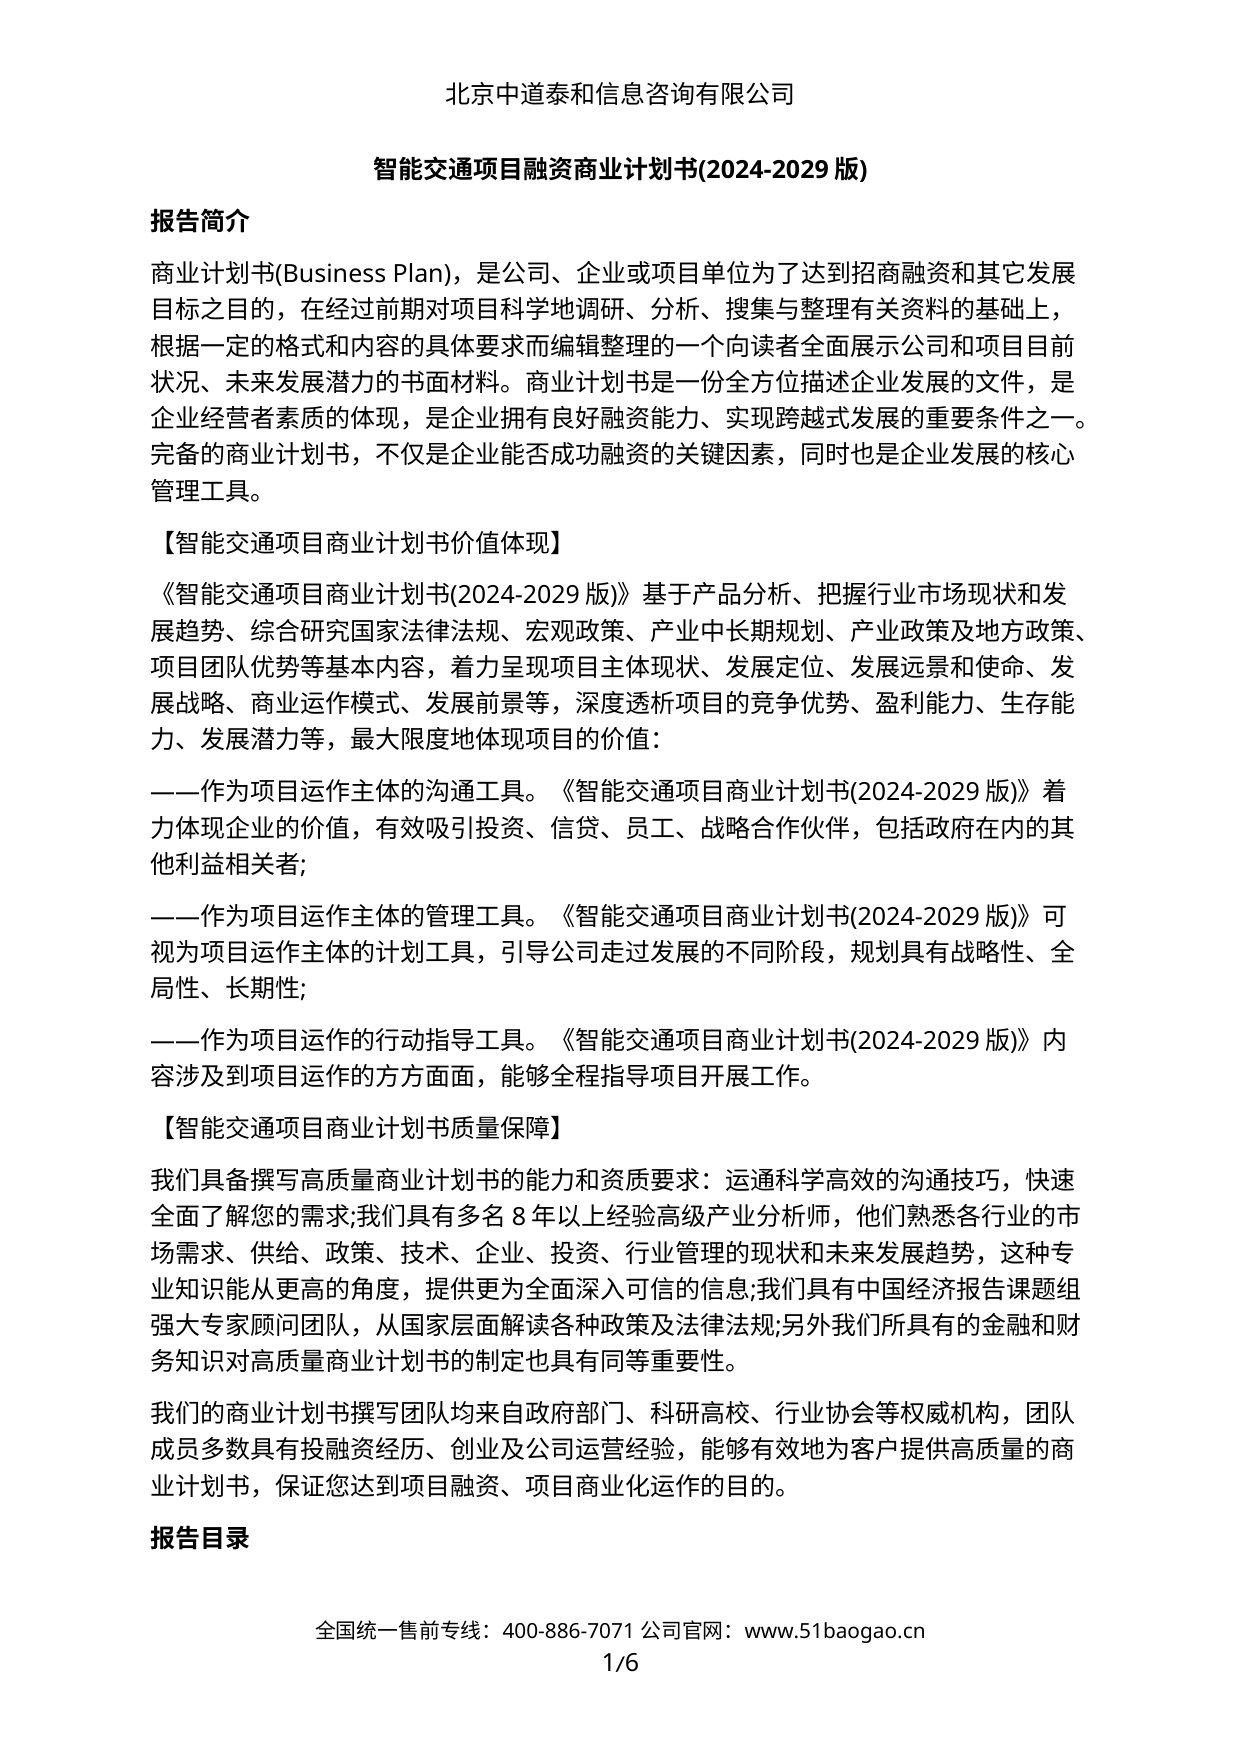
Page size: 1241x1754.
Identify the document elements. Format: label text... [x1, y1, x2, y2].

text 【智能交通项目商业计划书质量保障】 [150, 1109, 1090, 1145]
text 【智能交通项目商业计划书价值体现】 [150, 523, 1090, 559]
text 我们具备撰写高质量商业计划书的能力和资质要求：运通科学高效的沟通技巧，快速全面了解您的需求;我们具有多名8年以上经验高级产业分析师，他们熟悉各行业的市场需求、供给、政策、技术、企业、投资、行业管理的现状和未来发展趋势，这种专业知识能从更高的角度，提供更为全面深入可信的信息;我们具有中国经济报告课题组强大专家顾问团队，从国家层面解读各种政策及法律法规;另外我们所具有的金融和财务知识对高质量商业计划书的制定也具有同等重要性。 [150, 1161, 1090, 1378]
text 我们的商业计划书撰写团队均来自政府部门、科研高校、行业协会等权威机构，团队成员多数具有投融资经历、创业及公司运营经验，能够有效地为客户提供高质量的商业计划书，保证您达到项目融资、项目商业化运作的目的。 [150, 1394, 1090, 1502]
text ——作为项目运作的行动指导工具。《智能交通项目商业计划书(2024-2029版)》内容涉及到项目运作的方方面面，能够全程指导项目开展工作。 [150, 1021, 1090, 1093]
text ——作为项目运作主体的沟通工具。《智能交通项目商业计划书(2024-2029版)》着力体现企业的价值，有效吸引投资、信贷、员工、战略合作伙伴，包括政府在内的其他利益相关者; [150, 772, 1090, 881]
text 报告目录 [150, 1518, 1090, 1554]
text ——作为项目运作主体的管理工具。《智能交通项目商业计划书(2024-2029版)》可视为项目运作主体的计划工具，引导公司走过发展的不同阶段，规划具有战略性、全局性、长期性; [150, 896, 1090, 1005]
text 《智能交通项目商业计划书(2024-2029版)》基于产品分析、把握行业市场现状和发展趋势、综合研究国家法律法规、宏观政策、产业中长期规划、产业政策及地方政策、项目团队优势等基本内容，着力呈现项目主体现状、发展定位、发展远景和使命、发展战略、商业运作模式、发展前景等，深度透析项目的竞争优势、盈利能力、生存能力、发展潜力等，最大限度地体现项目的价值： [150, 575, 1090, 756]
text 报告简介 [150, 202, 1090, 238]
text 智能交通项目融资商业计划书(2024-2029版) [150, 150, 1090, 186]
text 商业计划书(Business Plan)，是公司、企业或项目单位为了达到招商融资和其它发展目标之目的，在经过前期对项目科学地调研、分析、搜集与整理有关资料的基础上，根据一定的格式和内容的具体要求而编辑整理的一个向读者全面展示公司和项目目前状况、未来发展潜力的书面材料。商业计划书是一份全方位描述企业发展的文件，是企业经营者素质的体现，是企业拥有良好融资能力、实现跨越式发展的重要条件之一。完备的商业计划书，不仅是企业能否成功融资的关键因素，同时也是企业发展的核心管理工具。 [150, 254, 1090, 507]
